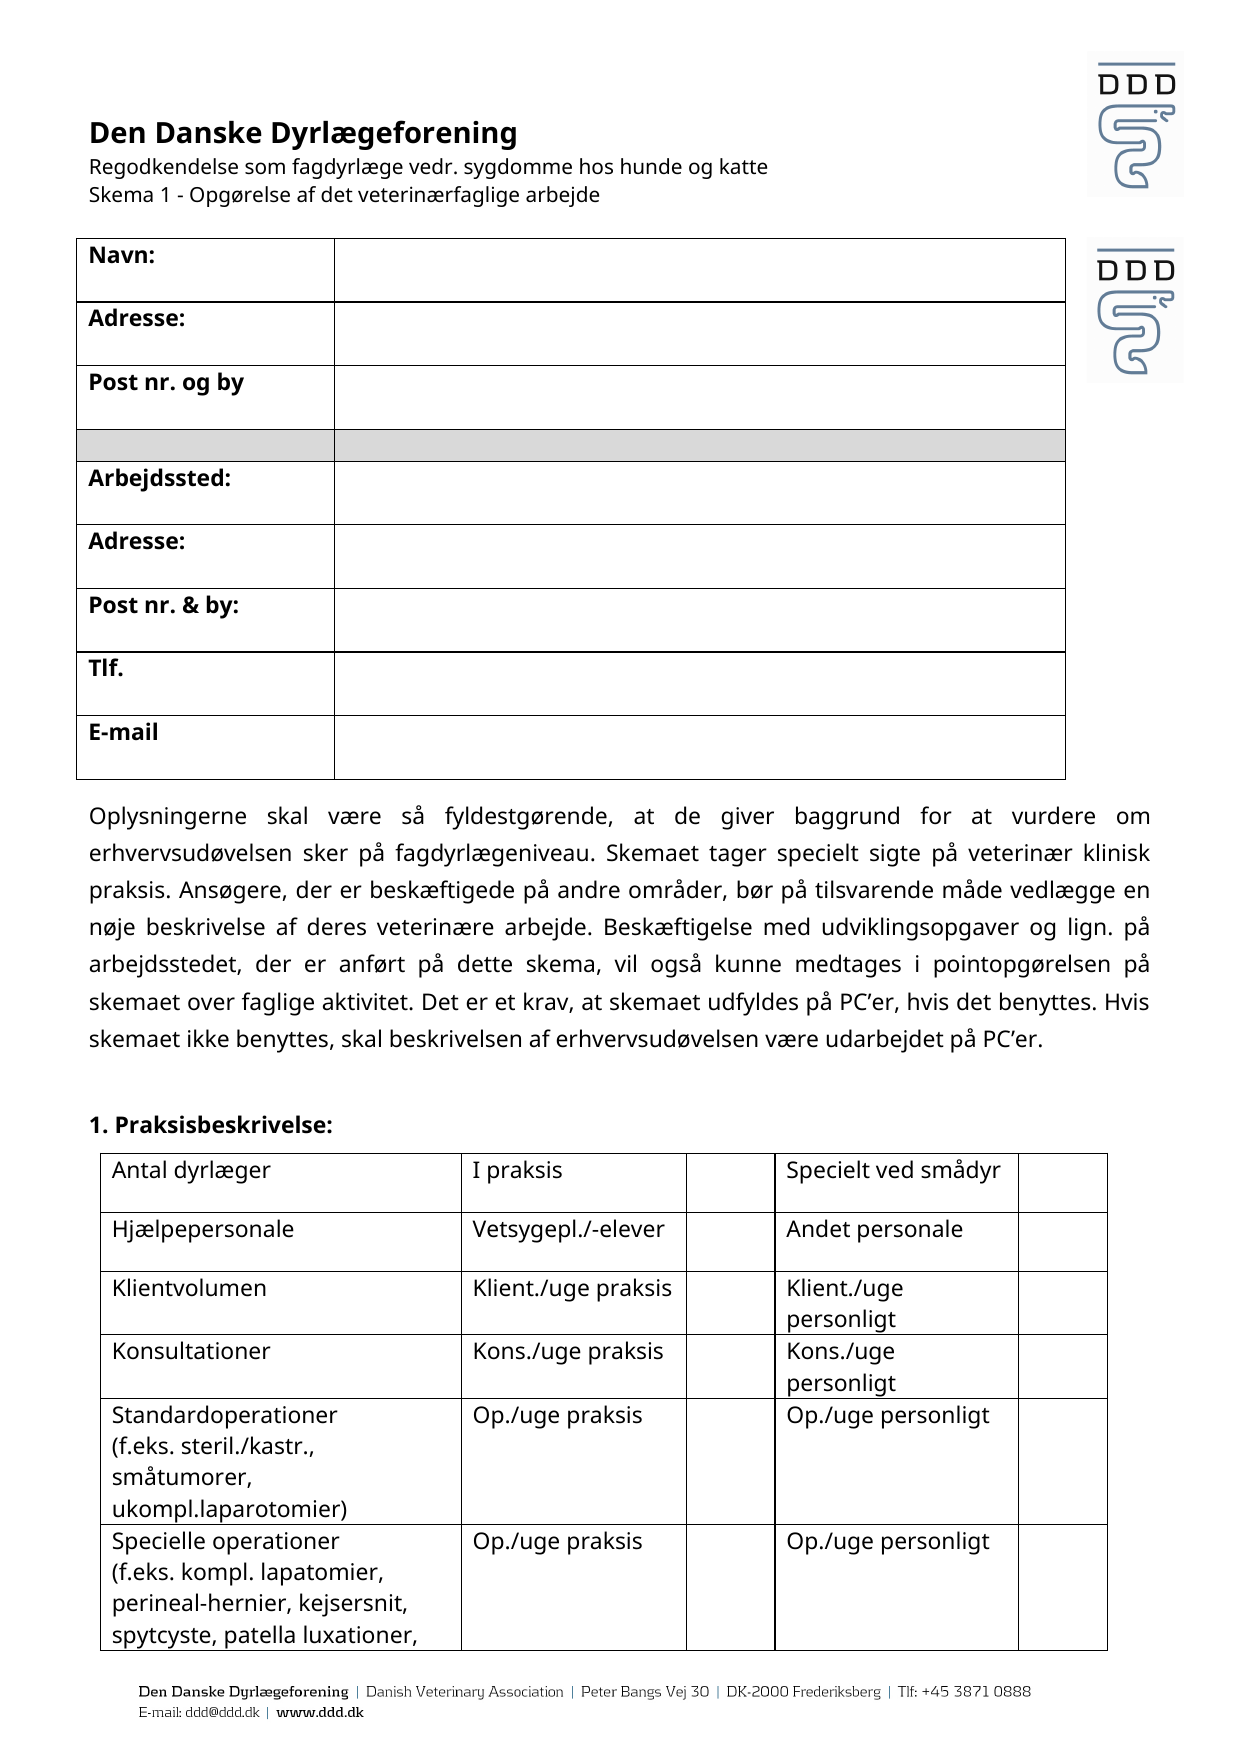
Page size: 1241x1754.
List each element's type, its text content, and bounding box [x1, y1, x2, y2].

table_cell [687, 1399, 774, 1524]
table_cell [1019, 1335, 1107, 1398]
picture [1087, 51, 1184, 197]
table_cell Vetsygepl./-elever [462, 1213, 686, 1271]
table_header Antal dyrlæger [101, 1154, 461, 1212]
table_cell Kons./uge praksis [462, 1335, 686, 1398]
table_cell [335, 589, 1065, 651]
table_cell [335, 653, 1065, 715]
table_header I praksis [462, 1154, 686, 1212]
table_header [687, 1154, 774, 1212]
table_cell Op./uge personligt [776, 1399, 1018, 1524]
table_cell Op./uge praksis [462, 1399, 686, 1524]
table_cell Tlf. [77, 653, 334, 715]
table_cell Post nr. & by: [77, 589, 334, 651]
table_cell Adresse: [77, 303, 334, 365]
table_cell [335, 303, 1065, 365]
table_cell [1019, 1272, 1107, 1334]
table_cell [687, 1525, 774, 1650]
table_cell Klient./uge praksis [462, 1272, 686, 1334]
table_cell Andet personale [776, 1213, 1018, 1271]
table_cell Klientvolumen [101, 1272, 461, 1334]
table_cell Post nr. og by [77, 366, 334, 428]
table_header Navn: [77, 239, 334, 301]
table_cell [335, 525, 1065, 588]
table_cell Op./uge praksis [462, 1525, 686, 1650]
table_cell Hjælpepersonale [101, 1213, 461, 1271]
picture [1086, 237, 1184, 383]
text Oplysningerne skal være så fyldestgørende, at de giver baggrund for at vurdere om erhvervsudøvelsen sker på fagdyrlægeniveau. Skemaet tager specielt sigte på veterinær klinisk praksis. Ansøgere, der er beskæftigede på andre områder, bør på tilsvarende måde vedlægge en nøje beskrivelse af deres veterinære arbejde. Beskæftigelse med udviklingsopgaver og lign. på arbejdsstedet, der er anført på dette skema, vil også kunne medtages i pointopgørelsen på skemaet over faglige aktivitet. Det er et krav, at skemaet udfyldes på PC’er, hvis det benyttes. Hvis skemaet ikke benyttes, skal beskrivelsen af erhvervsudøvelsen være udarbejdet på PC’er. [89, 800, 1152, 1054]
table_cell E-mail [77, 716, 334, 778]
table_cell [1019, 1399, 1107, 1524]
table_cell [335, 430, 1065, 461]
table_cell [1019, 1213, 1107, 1271]
table_cell [77, 430, 334, 461]
table_cell Standardoperationer (f.eks. steril./kastr., småtumorer, ukompl.laparotomier) [101, 1399, 461, 1524]
table_cell Op./uge personligt [776, 1525, 1018, 1650]
table_header Specielt ved smådyr [776, 1154, 1018, 1212]
table_cell Arbejdssted: [77, 462, 334, 524]
table_header [335, 239, 1065, 301]
table_cell [335, 716, 1065, 778]
table_cell [687, 1272, 774, 1334]
table_cell Klient./uge personligt [776, 1272, 1018, 1334]
picture [0, 1598, 1234, 1754]
table_cell Konsultationer [101, 1335, 461, 1398]
table_cell [335, 366, 1065, 428]
table_cell Kons./uge personligt [776, 1335, 1018, 1398]
text 1. Praksisbeskrivelse: [89, 1109, 1152, 1141]
table_cell [335, 462, 1065, 524]
table_header [1019, 1154, 1107, 1212]
table_cell [687, 1213, 774, 1271]
table_cell [687, 1335, 774, 1398]
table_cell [101, 1525, 461, 1650]
table_cell [1019, 1525, 1107, 1650]
table_cell Adresse: [77, 525, 334, 588]
